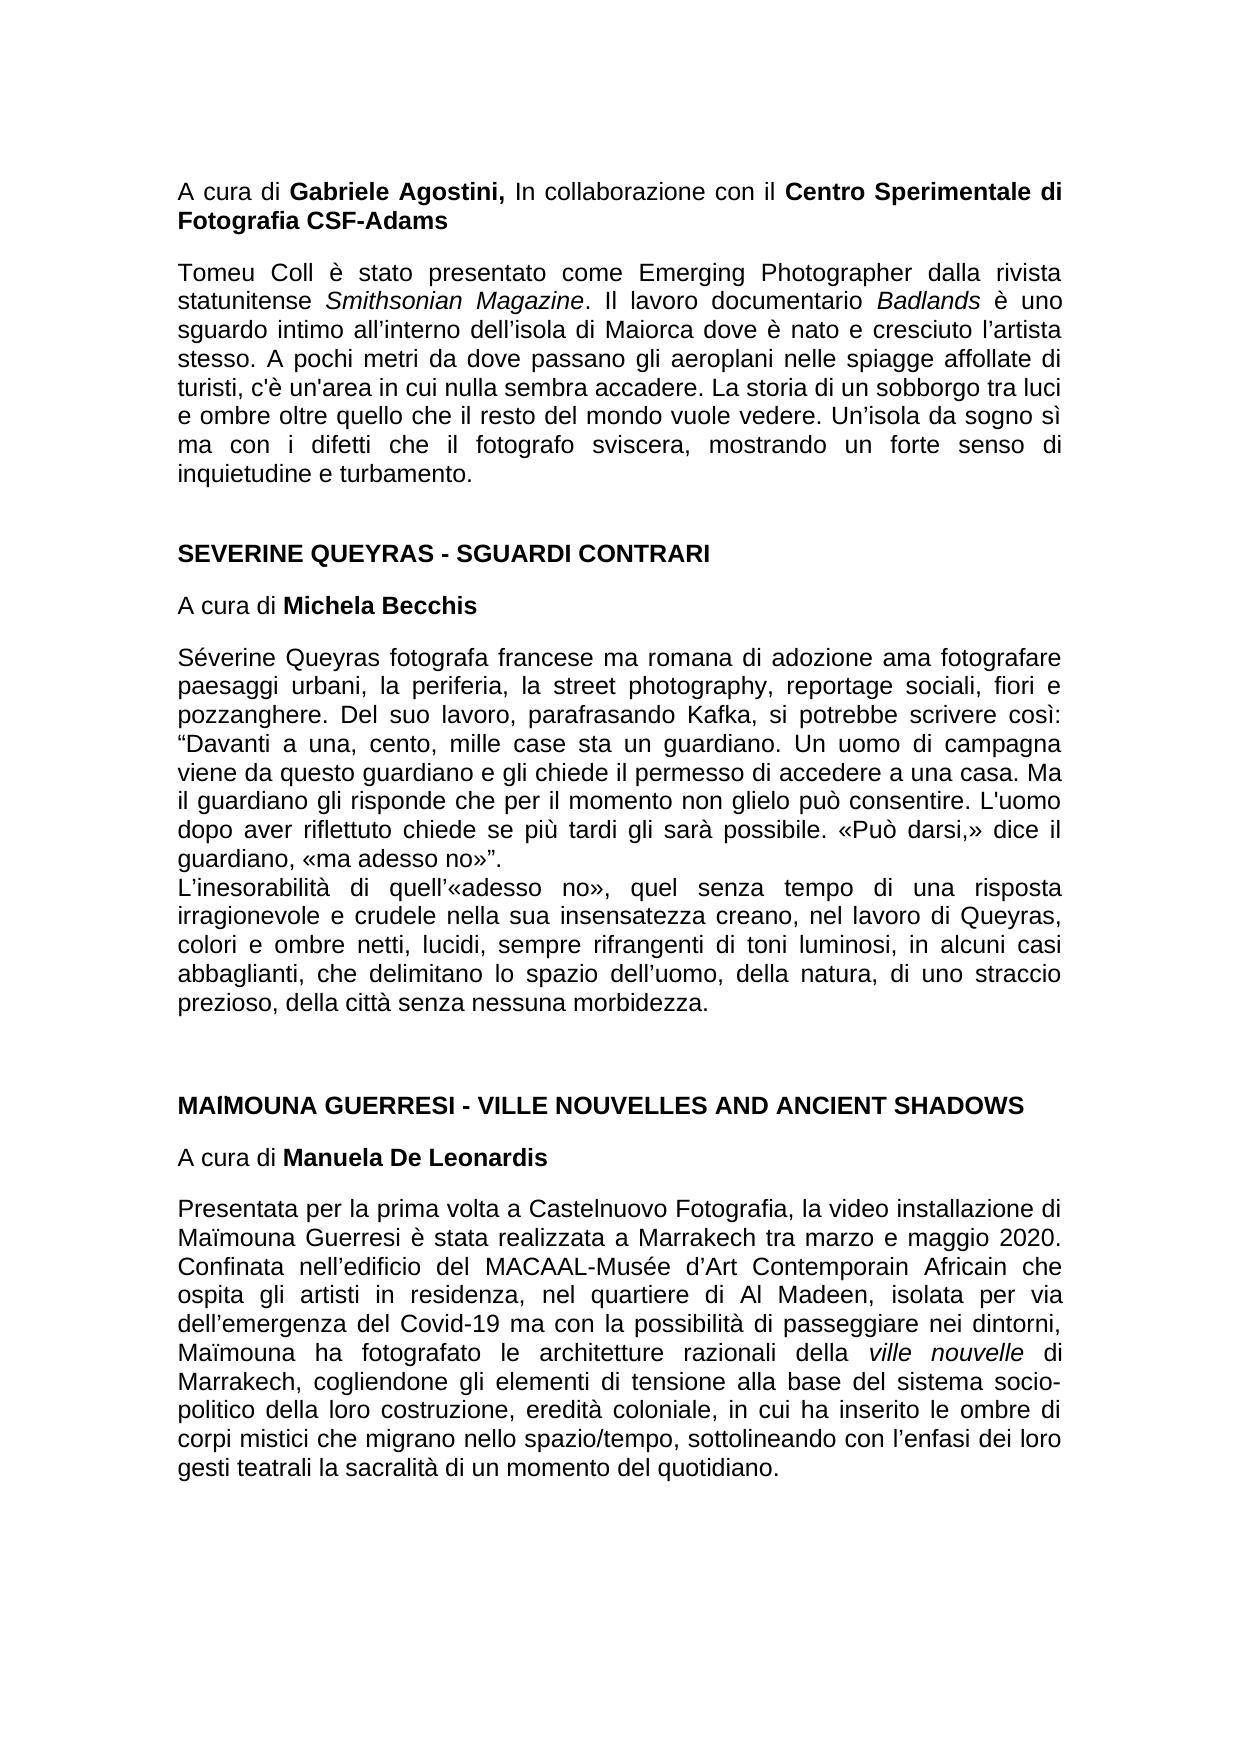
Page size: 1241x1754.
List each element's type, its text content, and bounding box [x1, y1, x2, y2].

text A cura di Michela Becchis [177, 591, 1063, 620]
text A cura di Manuela De Leonardis [177, 1143, 1063, 1171]
text SEVERINE QUEYRAS - SGUARDI CONTRARI [177, 539, 1063, 568]
text Presentata per la prima volta a Castelnuovo Fotografia, la video installazione di Maïmouna Guerresi è stata realizzata a Marrakech tra marzo e maggio 2020. Confinata nell’edificio del MACAAL-Musée d’Art Contemporain Africain che ospita gli artisti in residenza, nel quartiere di Al Madeen, isolata per via dell’emergenza del Covid-19 ma con la possibilità di passeggiare nei dintorni, Maïmouna ha fotografato le architetture razionali della ville nouvelle di Marrakech, cogliendone gli elementi di tensione alla base del sistema socio-politico della loro costruzione, eredità coloniale, in cui ha inserito le ombre di corpi mistici che migrano nello spazio/tempo, sottolineando con l’enfasi dei loro gesti teatrali la sacralità di un momento del quotidiano. [177, 1194, 1063, 1281]
text A cura di Gabriele Agostini, In collaborazione con il Centro Sperimentale di Fotografia CSF-Adams [177, 177, 1063, 235]
text Presentata per la prima volta a Castelnuovo Fotografia, la video installazione di Maïmouna Guerresi è stata realizzata a Marrakech tra marzo e maggio 2020. Confinata nell’edificio del MACAAL-Musée d’Art Contemporain Africain che ospita gli artisti in residenza, nel quartiere di Al Madeen, isolata per via dell’emergenza del Covid-19 ma con la possibilità di passeggiare nei dintorni, Maïmouna ha fotografato le architetture razionali della ville nouvelle di Marrakech, cogliendone gli elementi di tensione alla base del sistema socio-politico della loro costruzione, eredità coloniale, in cui ha inserito le ombre di corpi mistici che migrano nello spazio/tempo, sottolineando con l’enfasi dei loro gesti teatrali la sacralità di un momento del quotidiano. [177, 1281, 1063, 1482]
text Séverine Queyras fotografa francese ma romana di adozione ama fotografare paesaggi urbani, la periferia, la street photography, reportage sociali, fiori e pozzanghere. Del suo lavoro, parafrasando Kafka, si potrebbe scrivere così: “Davanti a una, cento, mille case sta un guardiano. Un uomo di campagna viene da questo guardiano e gli chiede il permesso di accedere a una casa. Ma il guardiano gli risponde che per il momento non glielo può consentire. L'uomo dopo aver riflettuto chiede se più tardi gli sarà possibile. «Può darsi,» dice il guardiano, «ma adesso no»”. [177, 643, 1063, 873]
text L’inesorabilità di quell’«adesso no», quel senza tempo di una risposta irragionevole e crudele nella sua insensatezza creano, nel lavoro di Queyras, colori e ombre netti, lucidi, sempre rifrangenti di toni luminosi, in alcuni casi abbaglianti, che delimitano lo spazio dell’uomo, della natura, di uno straccio prezioso, della città senza nessuna morbidezza. [177, 873, 1063, 1016]
text Maïmouna GuerresI - Ville Nouvelles and Ancient Shadows [177, 1091, 1063, 1120]
text Tomeu Coll è stato presentato come Emerging Photographer dalla rivista statunitense Smithsonian Magazine. Il lavoro documentario Badlands è uno sguardo intimo all’interno dell’isola di Maiorca dove è nato e cresciuto l’artista stesso. A pochi metri da dove passano gli aeroplani nelle spiagge affollate di turisti, c'è un'area in cui nulla sembra accadere. La storia di un sobborgo tra luci e ombre oltre quello che il resto del mondo vuole vedere. Un’isola da sogno sì ma con i difetti che il fotografo sviscera, mostrando un forte senso di inquietudine e turbamento. [177, 258, 1063, 488]
